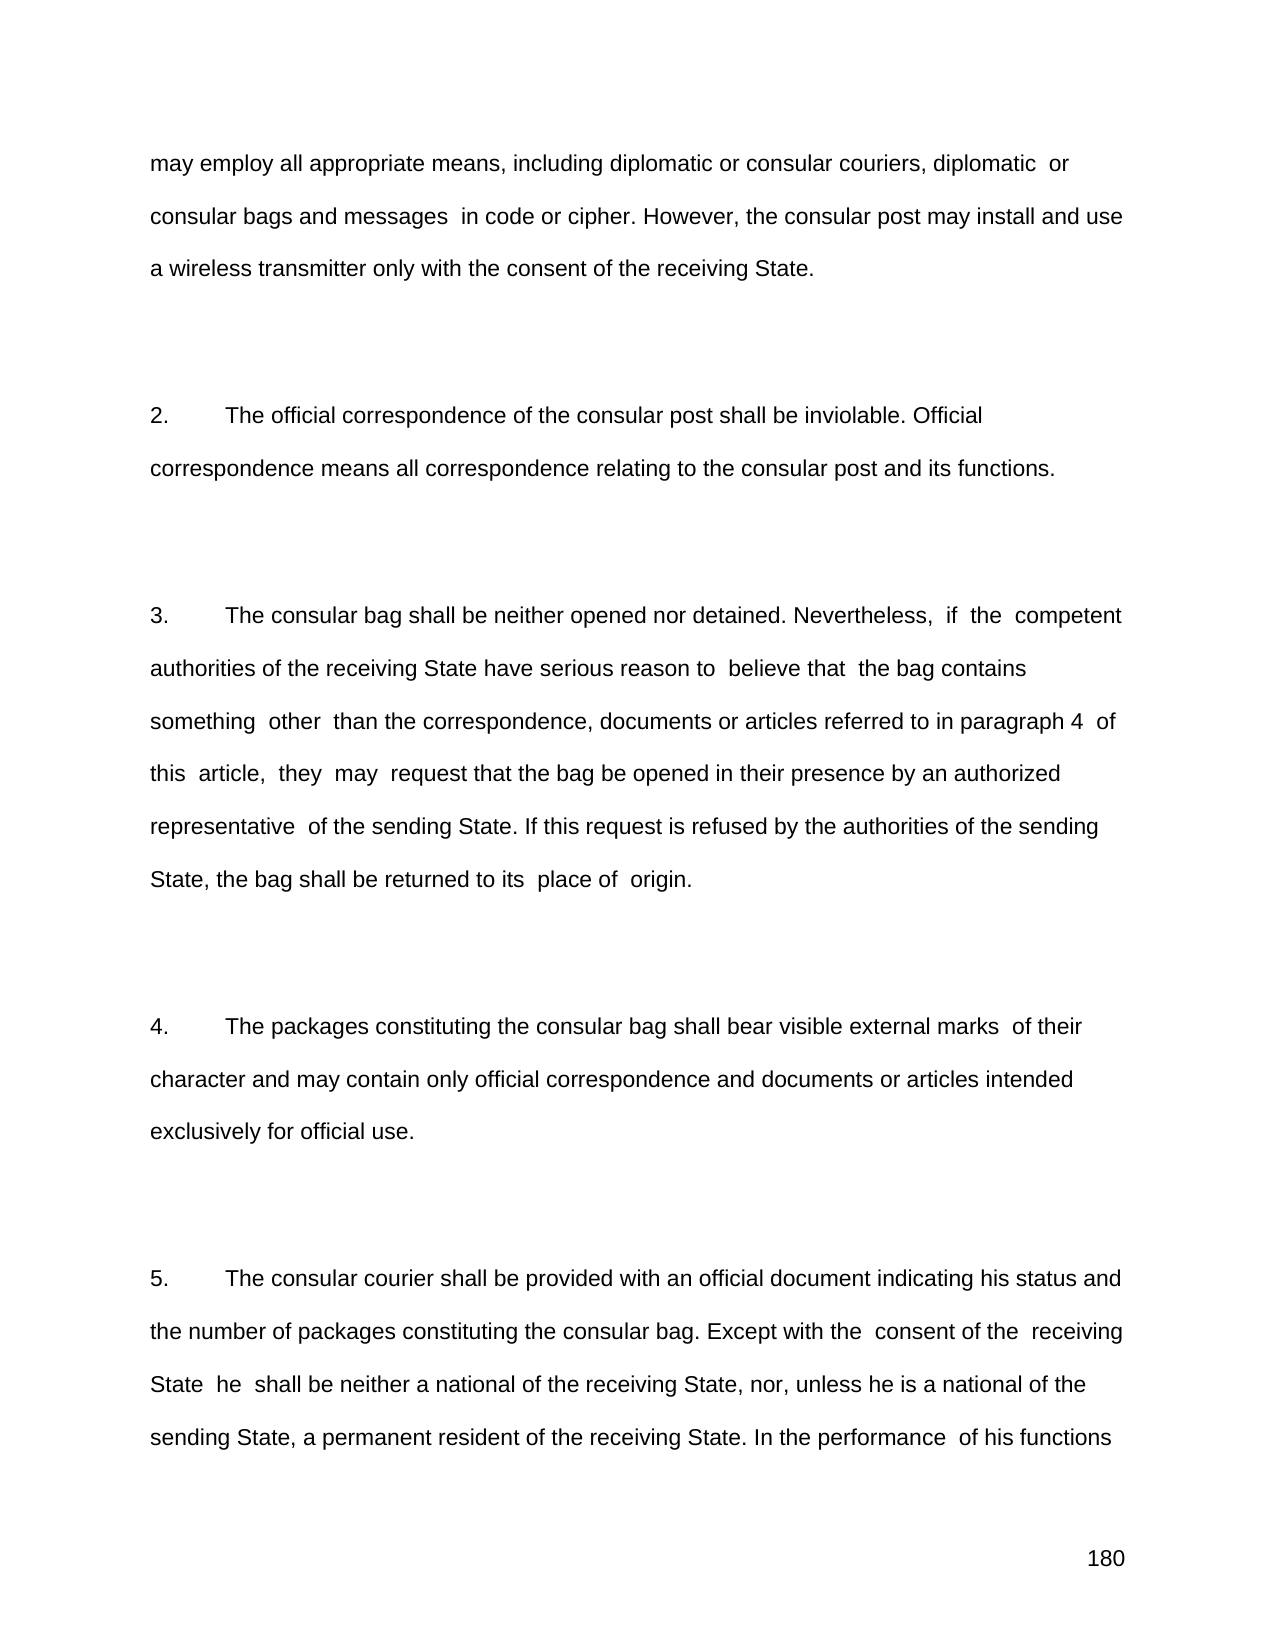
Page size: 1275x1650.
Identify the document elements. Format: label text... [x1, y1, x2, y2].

text 2. The official correspondence of the consular post shall be inviolable. Official correspondence means all correspondence relating to the consular post and its functions. [150, 402, 1125, 482]
text 3. The consular bag shall be neither opened nor detained. Nevertheless, if the competent authorities of the receiving State have serious reason to believe that the bag contains something other than the correspondence, documents or articles referred to in paragraph 4 of this article, they may request that the bag be opened in their presence by an authorized representative of the sending State. If this request is refused by the authorities of the sending State, the bag shall be returned to its place of origin. [150, 602, 1125, 892]
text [150, 1265, 1125, 1450]
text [150, 150, 1125, 282]
text 4. The packages constituting the consular bag shall bear visible external marks of their character and may contain only official correspondence and documents or articles intended exclusively for official use. [150, 1013, 1125, 1145]
